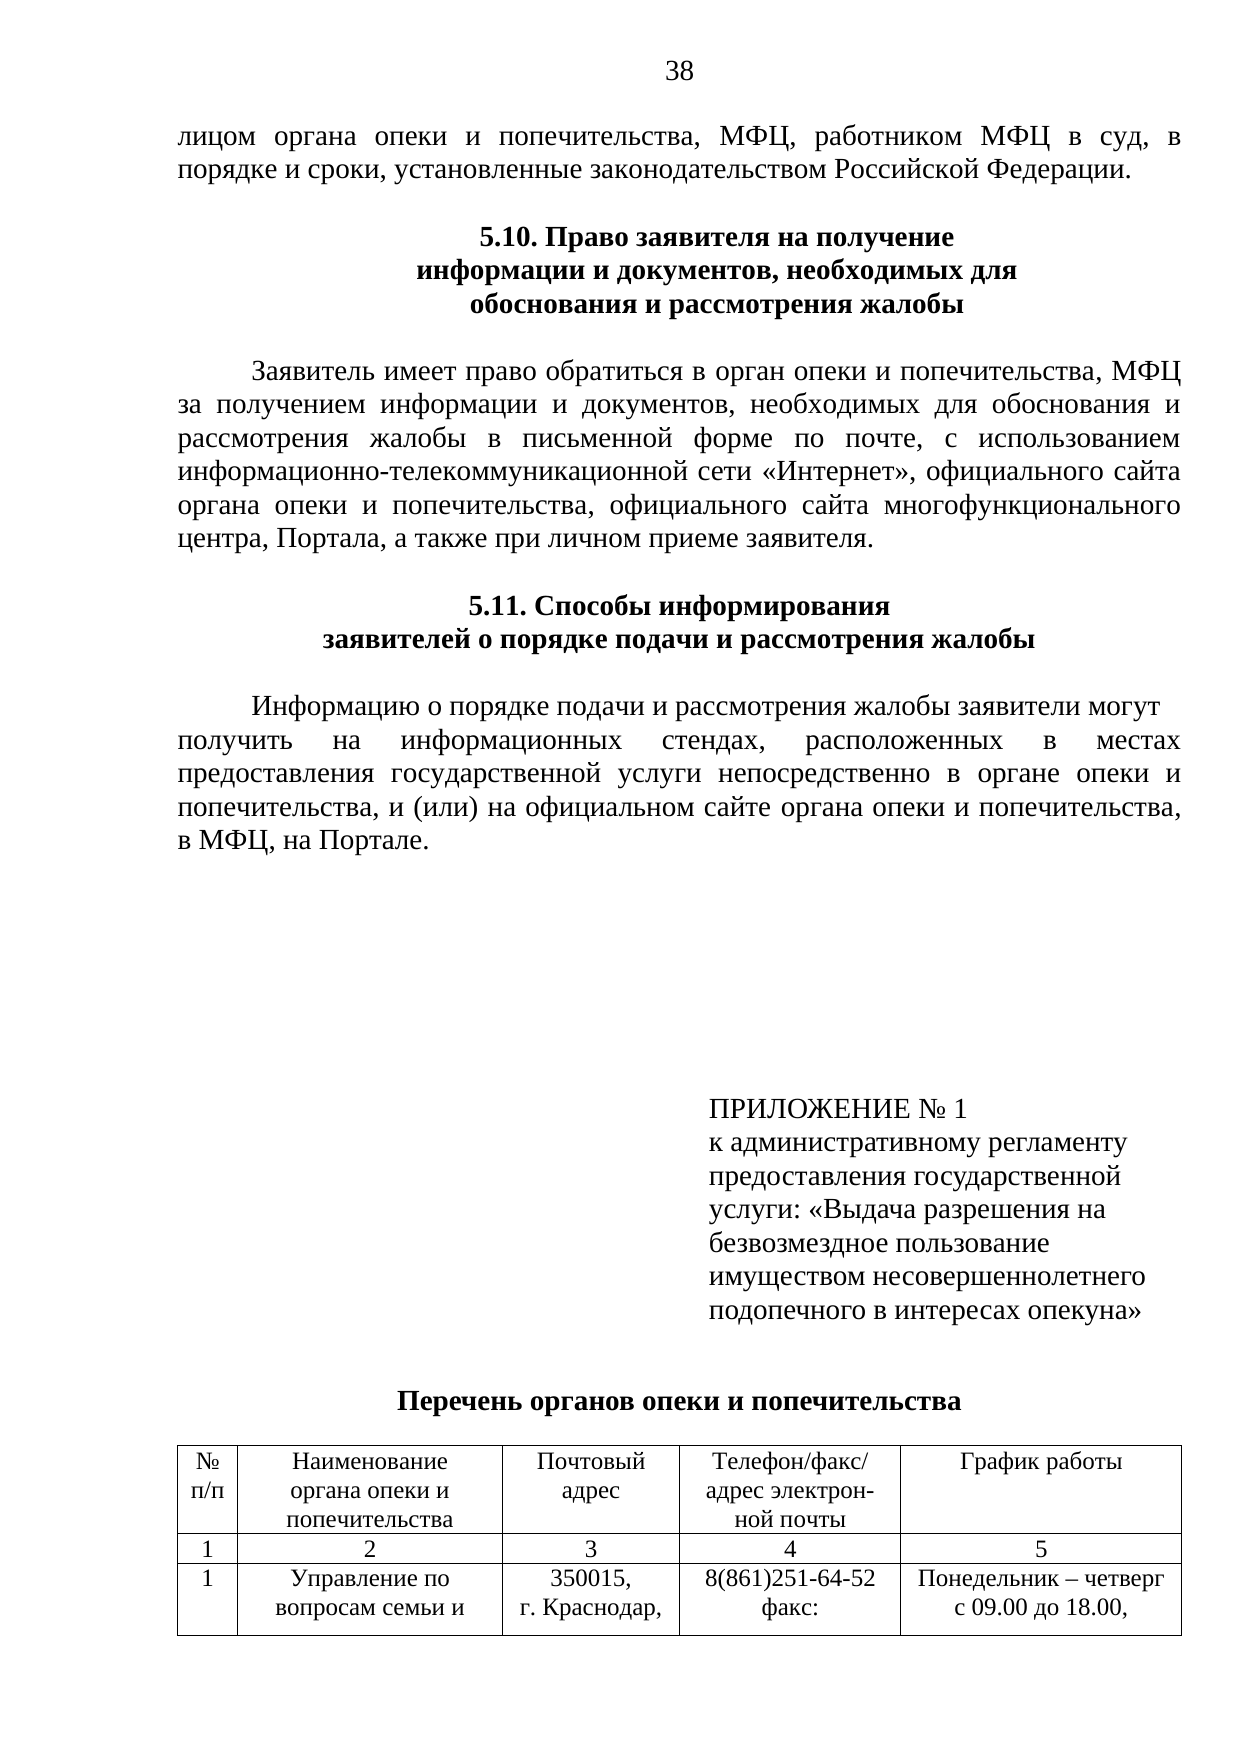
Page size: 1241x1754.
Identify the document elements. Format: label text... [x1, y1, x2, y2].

text 5.10. Право заявителя на получение [177, 219, 1181, 252]
text Заявитель имеет право обратиться в орган опеки и попечительства, МФЦ за получением информации и документов, необходимых для обоснования и рассмотрения жалобы в письменной форме по почте, с использованием информационно-телекоммуникационной сети «Интернет», официального сайта органа опеки и попечительства, официального сайта многофункционального центра, Портала, а также при личном приеме заявителя. [177, 353, 1181, 554]
table_header № п/п [178, 1446, 237, 1533]
table_header Телефон/факс/ адрес электрон-ной почты [680, 1446, 900, 1533]
text Перечень органов опеки и попечительства [177, 1383, 1181, 1417]
text Информацию о порядке подачи и рассмотрения жалобы заявители могут [177, 688, 1181, 722]
table_cell 3 [503, 1534, 679, 1562]
text заявителей о порядке подачи и рассмотрения жалобы [177, 621, 1181, 655]
table_cell 4 [680, 1534, 900, 1562]
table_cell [680, 1564, 900, 1635]
text обоснования и рассмотрения жалобы [177, 286, 1181, 319]
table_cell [901, 1564, 1181, 1635]
table_cell 5 [901, 1534, 1181, 1562]
text ПРИЛОЖЕНИЕ № 1 [709, 1091, 1181, 1124]
text к административному регламенту предоставления государственной услуги: «Выдача разрешения на безвозмездное пользование имуществом несовершеннолетнего подопечного в интересах опекуна» [709, 1124, 1181, 1326]
table_cell 1 [178, 1534, 237, 1562]
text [177, 118, 1181, 185]
table_header Почтовый адрес [503, 1446, 679, 1533]
table_header График работы [901, 1446, 1181, 1533]
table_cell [238, 1564, 502, 1635]
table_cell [503, 1564, 679, 1635]
text информации и документов, необходимых для [177, 252, 1181, 286]
text 5.11. Способы информирования [177, 588, 1181, 621]
table_cell 1 [178, 1564, 237, 1635]
table_cell 2 [238, 1534, 502, 1562]
text получить на информационных стендах, расположенных в местах предоставления государственной услуги непосредственно в органе опеки и попечительства, и (или) на официальном сайте органа опеки и попечительства, в МФЦ, на Портале. [177, 722, 1181, 856]
table_header Наименование органа опеки и попечительства [238, 1446, 502, 1533]
